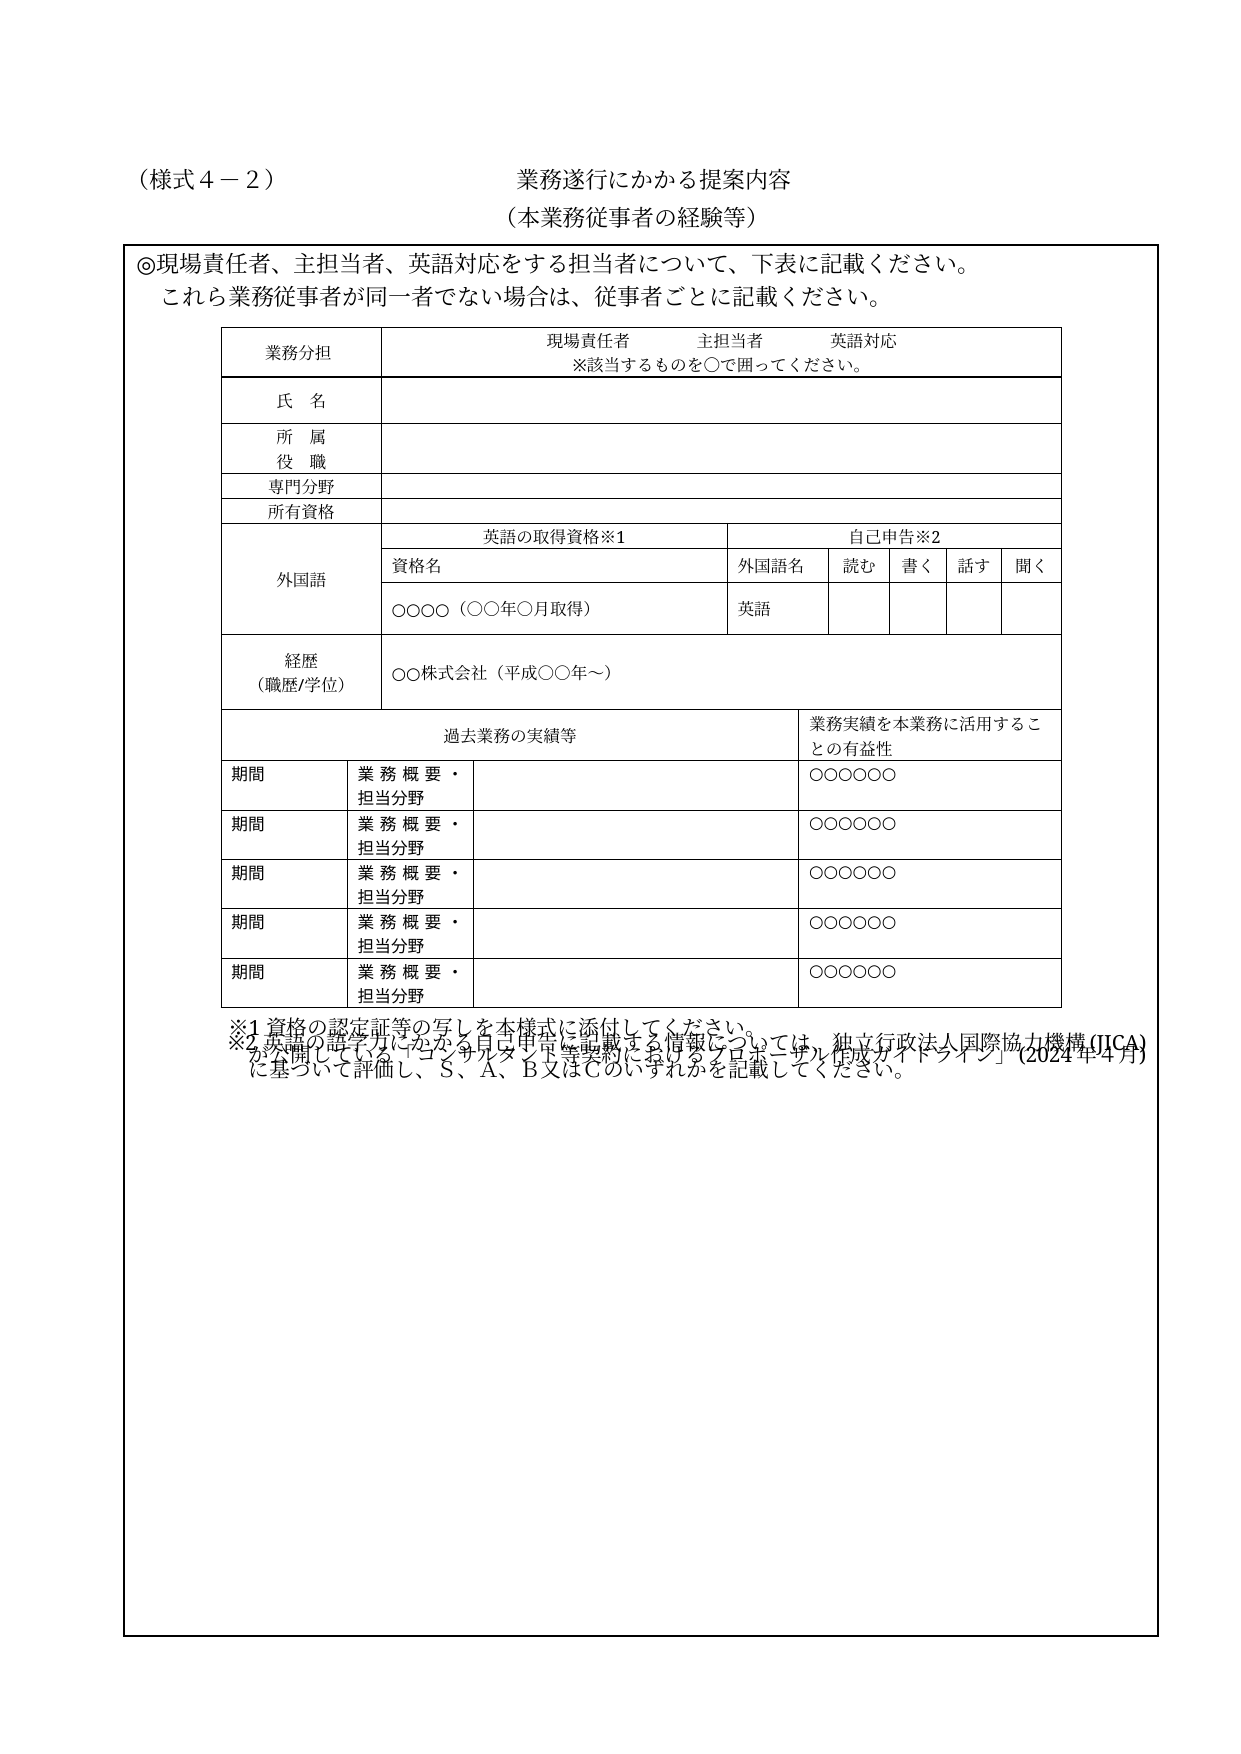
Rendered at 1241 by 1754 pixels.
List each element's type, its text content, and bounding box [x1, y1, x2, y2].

text （様式４－２） 業務遂行にかかる提案内容 [126, 160, 1136, 198]
text （本業務従事者の経験等） [126, 198, 1136, 235]
